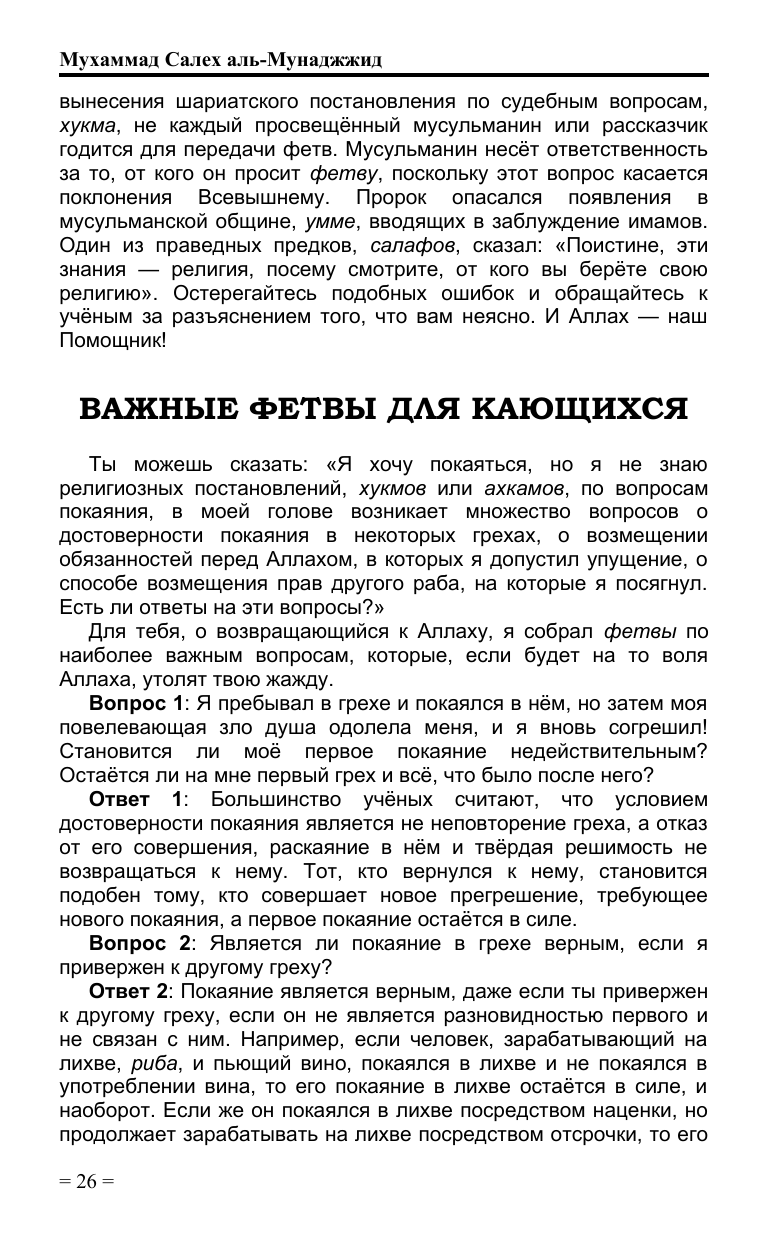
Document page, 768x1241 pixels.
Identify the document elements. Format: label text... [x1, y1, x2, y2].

text Для тебя, о возвращающийся к Аллаху, я собрал фетвы по наиболее важным вопросам, которые, если будет на то воля Аллаха, утолят твою жажду. [59, 619, 709, 691]
text ВАЖНЫЕ ФЕТВЫ ДЛЯ КАЮЩИХСЯ [59, 390, 709, 426]
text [59, 978, 709, 1146]
text Ответ 1: Большинство учёных считают, что условием достоверности покаяния является не неповторение греха, а отказ от его совершения, раскаяние в нём и твёрдая решимость не возвращаться к нему. Тот, кто вернулся к нему, становится подобен тому, кто совершает новое прегрешение, требующее нового покаяния, а первое покаяние остаётся в силе. [59, 787, 709, 931]
text Вопрос 1: Я пребывал в грехе и покаялся в нём, но затем моя повелевающая зло душа одолела меня, и я вновь согрешил! Становится ли моё первое покаяние недействительным? Остаётся ли на мне первый грех и всё, что было после него? [59, 691, 709, 787]
text Ты можешь сказать: «Я хочу покаяться, но я не знаю религиозных постановлений, хукмов или ахкамов, по вопросам покаяния, в моей голове возникает множество вопросов о достоверности покаяния в некоторых грехах, о возмещении обязанностей перед Аллахом, в которых я допустил упущение, о способе возмещения прав другого раба, на которые я посягнул. Есть ли ответы на эти вопросы?» [59, 451, 709, 619]
text Вопрос 2: Является ли покаяние в грехе верным, если я привержен к другому греху? [59, 931, 709, 978]
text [59, 89, 709, 352]
